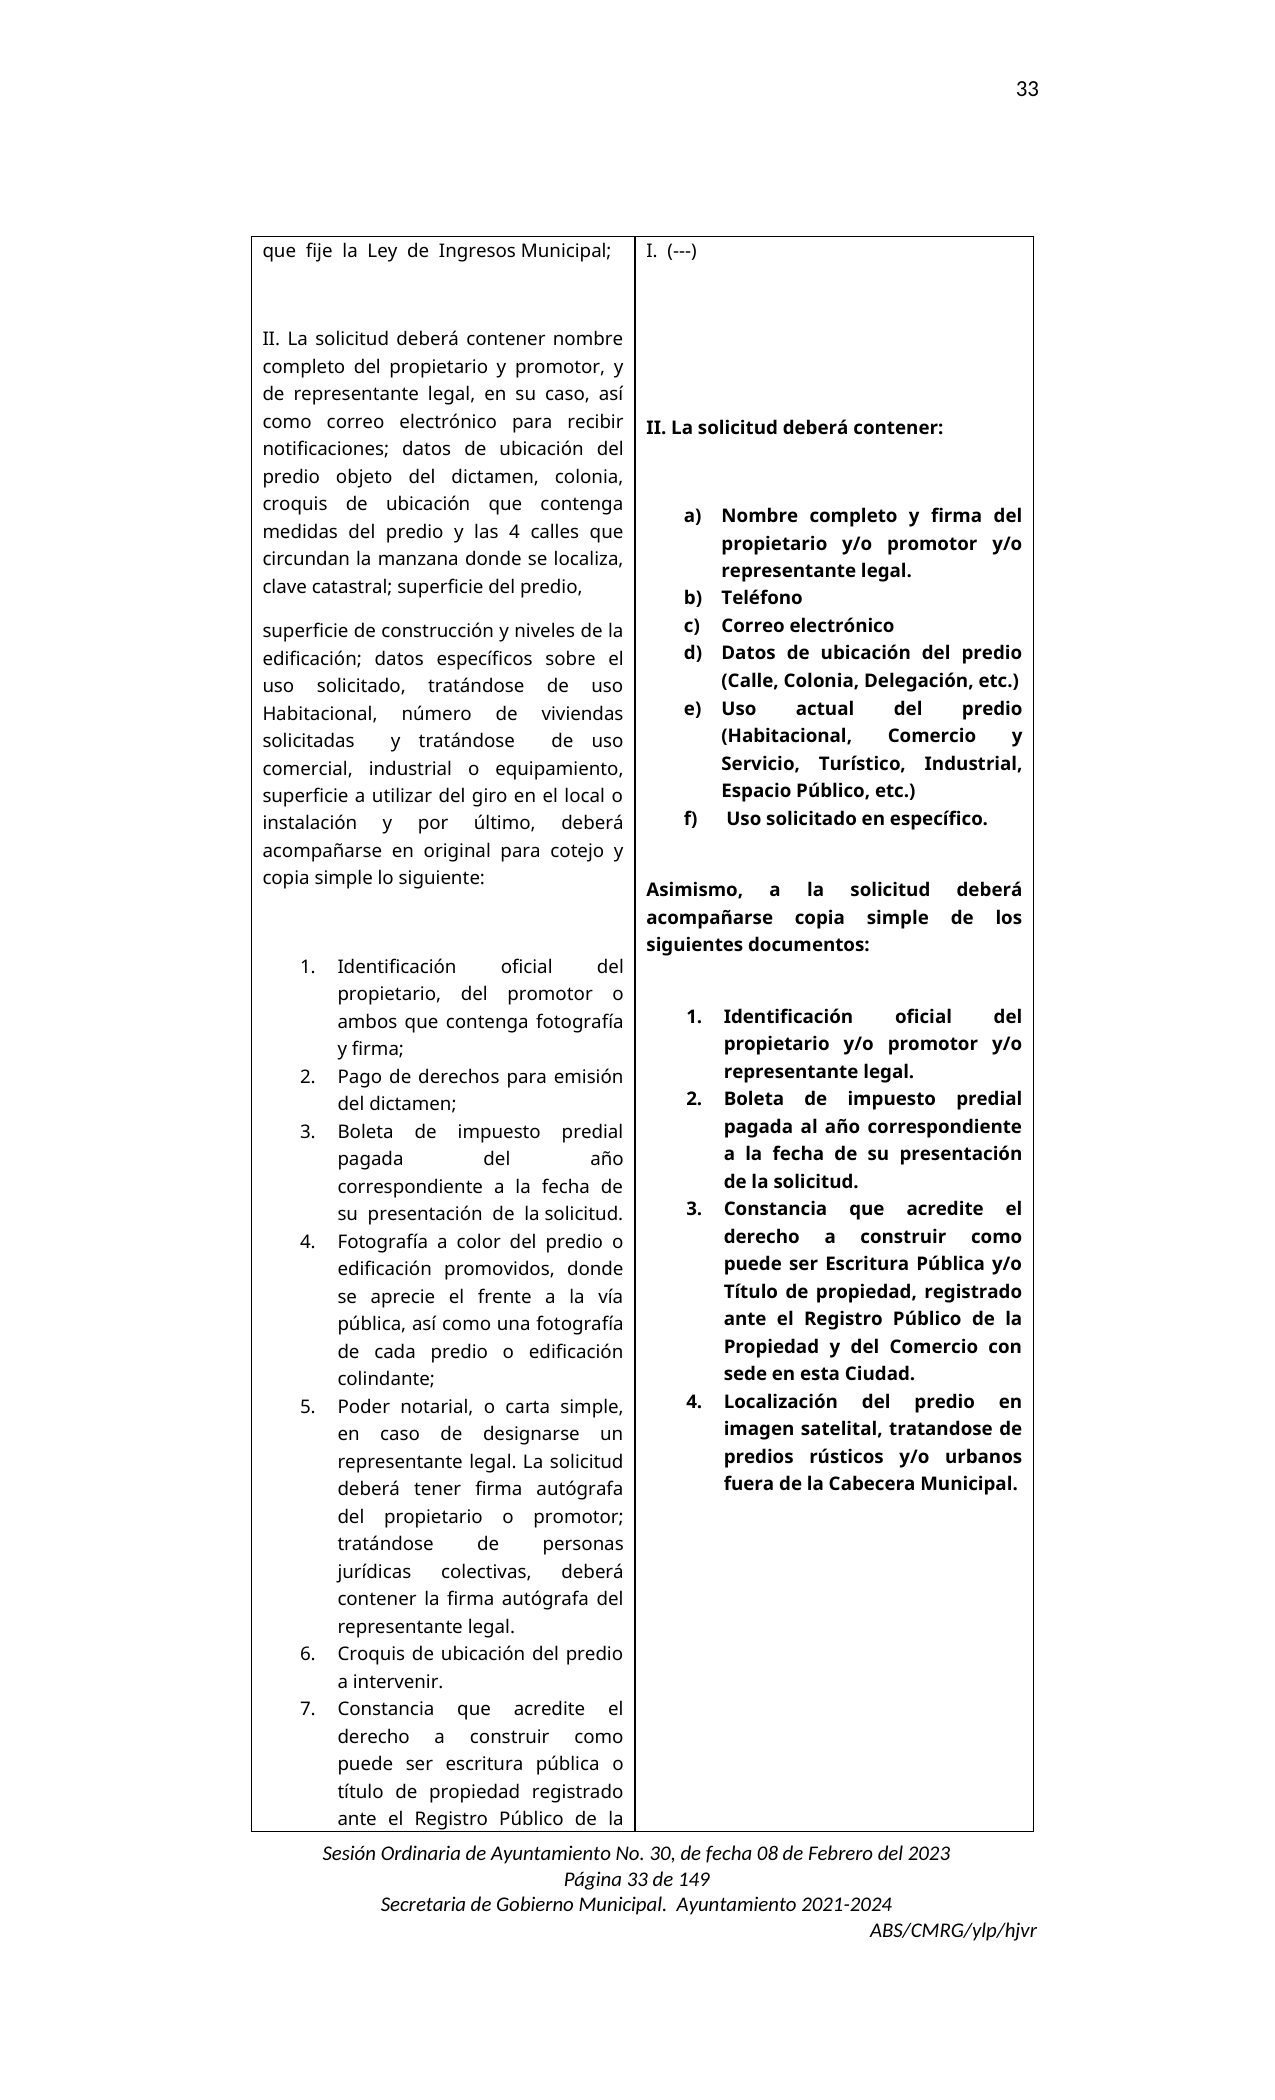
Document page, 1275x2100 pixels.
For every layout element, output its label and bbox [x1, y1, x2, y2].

table_cell [636, 237, 1033, 1831]
table_cell [252, 237, 634, 1831]
